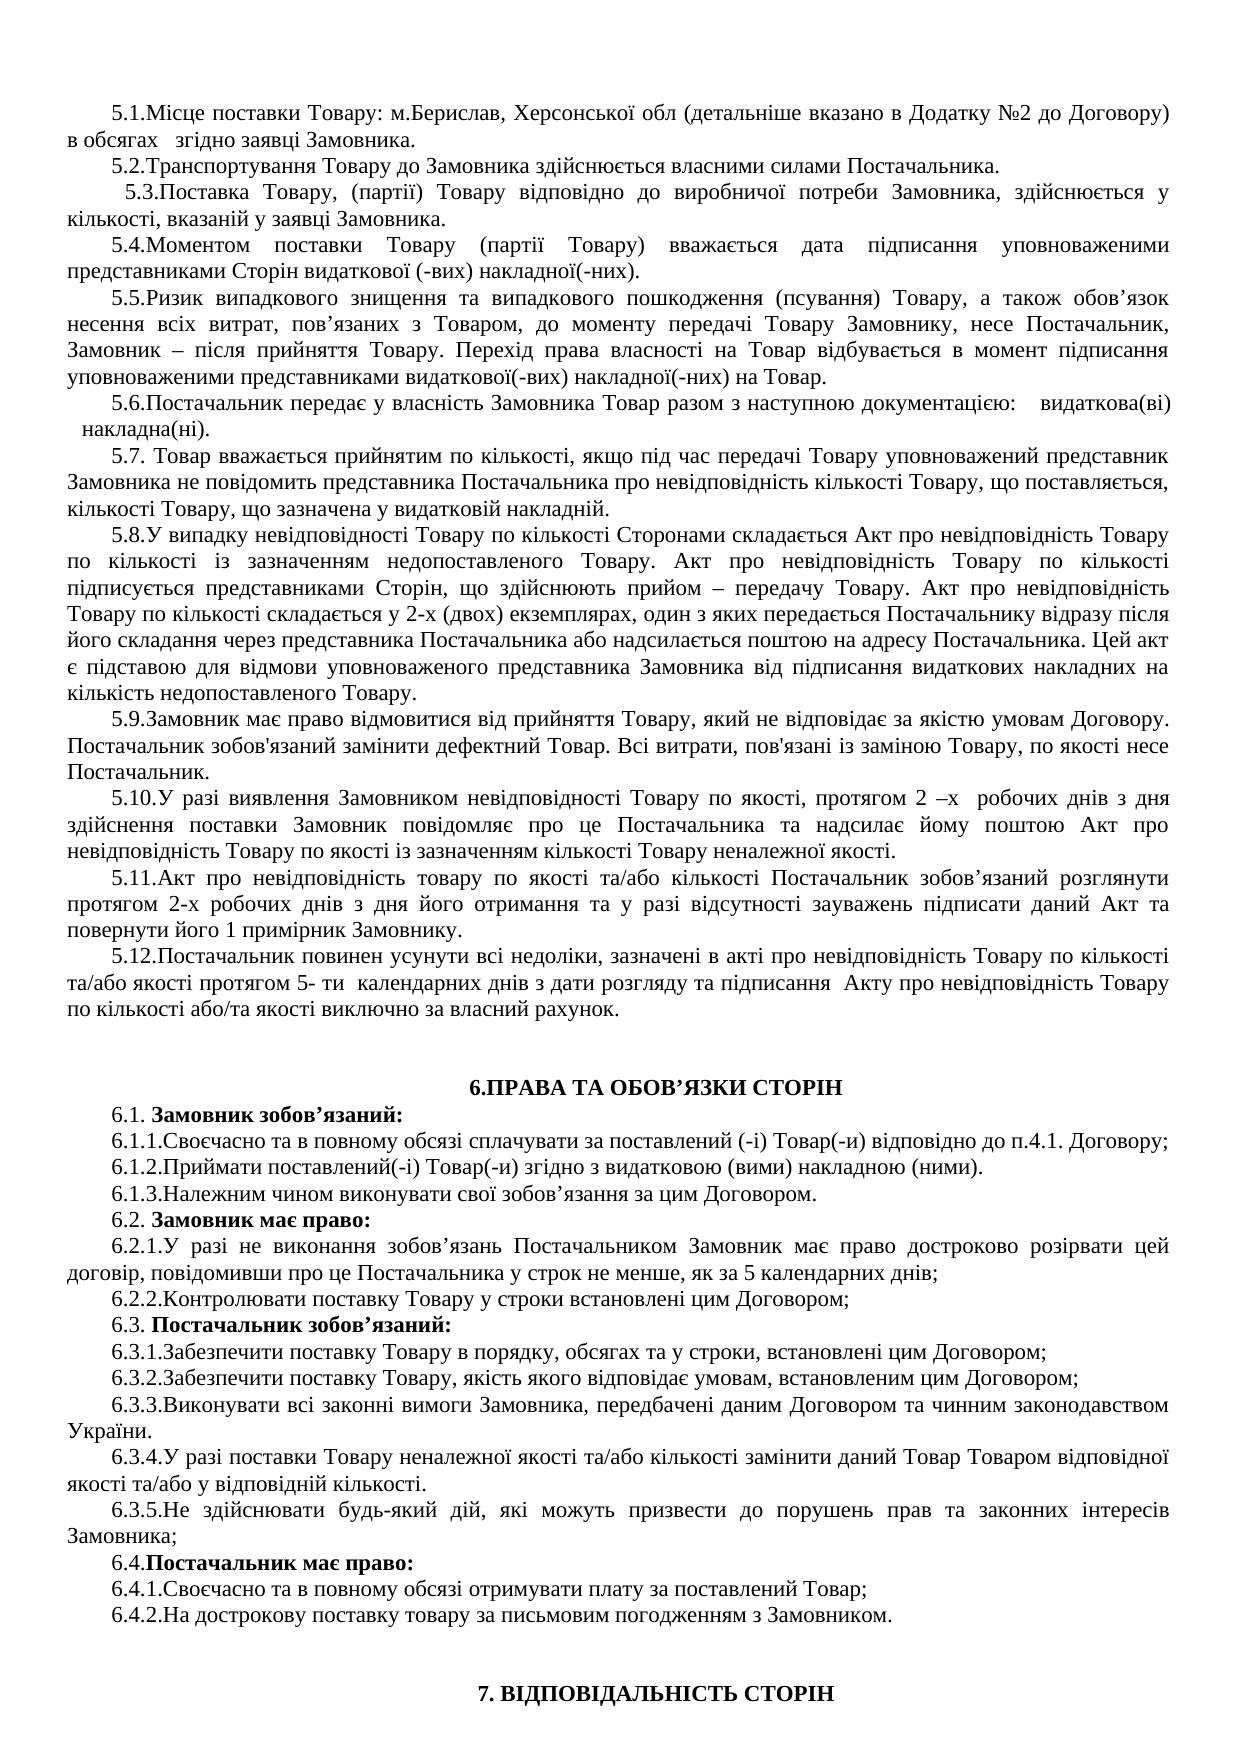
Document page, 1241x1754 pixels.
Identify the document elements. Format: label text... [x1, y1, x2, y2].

text 5.8.У випадку невідповідності Товару по кількості Сторонами складається Акт про невідповідність Товару по кількості із зазначенням недопоставленого Товару. Акт про невідповідність Товару по кількості підписується представниками Сторін, що здійснюють прийом – передачу Товару. Акт про невідповідність Товару по кількості складається у 2-х (двох) екземплярах, один з яких передається Постачальнику відразу після його складання через представника Постачальника або надсилається поштою на адресу Постачальника. Цей акт є підставою для відмови уповноваженого представника Замовника від підписання видаткових накладних на кількість недопоставленого Товару. [67, 521, 1171, 705]
text 5.11.Акт про невідповідність товару по якості та/або кількості Постачальник зобов’язаний розглянути протягом 2-х робочих днів з дня його отримання та у разі відсутності зауважень підписати даний Акт та повернути його 1 примірник Замовнику. [67, 863, 1171, 943]
text 6.3.3.Виконувати всі законні вимоги Замовника, передбачені даним Договором та чинним законодавством України. [67, 1391, 1171, 1443]
text 5.12.Постачальник повинен усунути всі недоліки, зазначені в акті про невідповідність Товару по кількості та/або якості протягом 5- ти календарних днів з дати розгляду та підписання Акту про невідповідність Товару по кількості або/та якості виключно за власний рахунок. [67, 943, 1171, 1022]
text 6.3.5.Не здійснювати будь-який дій, які можуть призвести до порушень прав та законних інтересів Замовника; [67, 1496, 1171, 1549]
text 6.ПРАВА ТА ОБОВ’ЯЗКИ СТОРІН [67, 1074, 1171, 1101]
text 6.2. Замовник має право: [67, 1206, 1171, 1232]
text 6.3.1.Забезпечити поставку Товару в порядку, обсягах та у строки, встановлені цим Договором; [67, 1338, 1171, 1364]
text 6.3.4.У разі поставки Товару неналежної якості та/або кількості замінити даний Товар Товаром відповідної якості та/або у відповідній кількості. [67, 1443, 1171, 1496]
text 5.4.Моментом поставки Товару (партії Товару) вважається дата підписання уповноваженими представниками Сторін видаткової (-вих) накладної(-них). [67, 231, 1171, 284]
text 5.6.Постачальник передає у власність Замовника Товар разом з наступною документацією: видаткова(ві) накладна(ні). [82, 389, 1171, 442]
text 5.9.Замовник має право відмовитися від прийняття Товару, який не відповідає за якістю умовам Договору. Постачальник зобов'язаний замінити дефектний Товар. Всі витрати, пов'язані із заміною Товару, по якості несе Постачальник. [67, 705, 1171, 784]
text 7. ВІДПОВІДАЛЬНІСТЬ СТОРІН [67, 1681, 1171, 1707]
text 6.2.2.Контролювати поставку Товару у строки встановлені цим Договором; [67, 1285, 1171, 1312]
text 5.7. Товар вважається прийнятим по кількості, якщо під час передачі Товару уповноважений представник Замовника не повідомить представника Постачальника про невідповідність кількості Товару, що поставляється, кількості Товару, що зазначена у видатковій накладній. [67, 442, 1171, 521]
text 5.3.Поставка Товару, (партії) Товару відповідно до виробничої потреби Замовника, здійснюється у кількості, вказаній у заявці Замовника. [67, 178, 1171, 231]
text 5.1.Місце поставки Товару: м.Берислав, Херсонської обл (детальніше вказано в Додатку №2 до Договору) в обсягах згідно заявці Замовника. [67, 99, 1171, 152]
text 6.1.2.Приймати поставлений(-і) Товар(-и) згідно з видатковою (вими) накладною (ними). [67, 1153, 1171, 1180]
text 6.4.Постачальник має право: [67, 1549, 1171, 1575]
text 6.1. Замовник зобов’язаний: [67, 1101, 1171, 1127]
text 5.10.У разі виявлення Замовником невідповідності Товару по якості, протягом 2 –х робочих днів з дня здійснення поставки Замовник повідомляє про це Постачальника та надсилає йому поштою Акт про невідповідність Товару по якості із зазначенням кількості Товару неналежної якості. [67, 784, 1171, 863]
text 6.4.1.Своєчасно та в повному обсязі отримувати плату за поставлений Товар; [67, 1575, 1171, 1601]
text 5.2.Транспортування Товару до Замовника здійснюється власними силами Постачальника. [67, 152, 1171, 178]
text 6.3.2.Забезпечити поставку Товару, якість якого відповідає умовам, встановленим цим Договором; [67, 1364, 1171, 1391]
text 6.1.1.Своєчасно та в повному обсязі сплачувати за поставлений (-і) Товар(-и) відповідно до п.4.1. Договору; [67, 1127, 1171, 1153]
text 5.5.Ризик випадкового знищення та випадкового пошкодження (псування) Товару, а також обов’язок несення всіх витрат, пов’язаних з Товаром, до моменту передачі Товару Замовнику, несе Постачальник, Замовник – після прийняття Товару. Перехід права власності на Товар відбувається в момент підписання уповноваженими представниками видаткової(-вих) накладної(-них) на Товар. [67, 284, 1171, 389]
text 6.4.2.На дострокову поставку товару за письмовим погодженням з Замовником. [67, 1601, 1171, 1628]
text 6.1.3.Належним чином виконувати свої зобов’язання за цим Договором. [67, 1180, 1171, 1206]
text 6.3. Постачальник зобов’язаний: [67, 1312, 1171, 1338]
text 6.2.1.У разі не виконання зобов’язань Постачальником Замовник має право достроково розірвати цей договір, повідомивши про це Постачальника у строк не менше, як за 5 календарних днів; [67, 1232, 1171, 1285]
